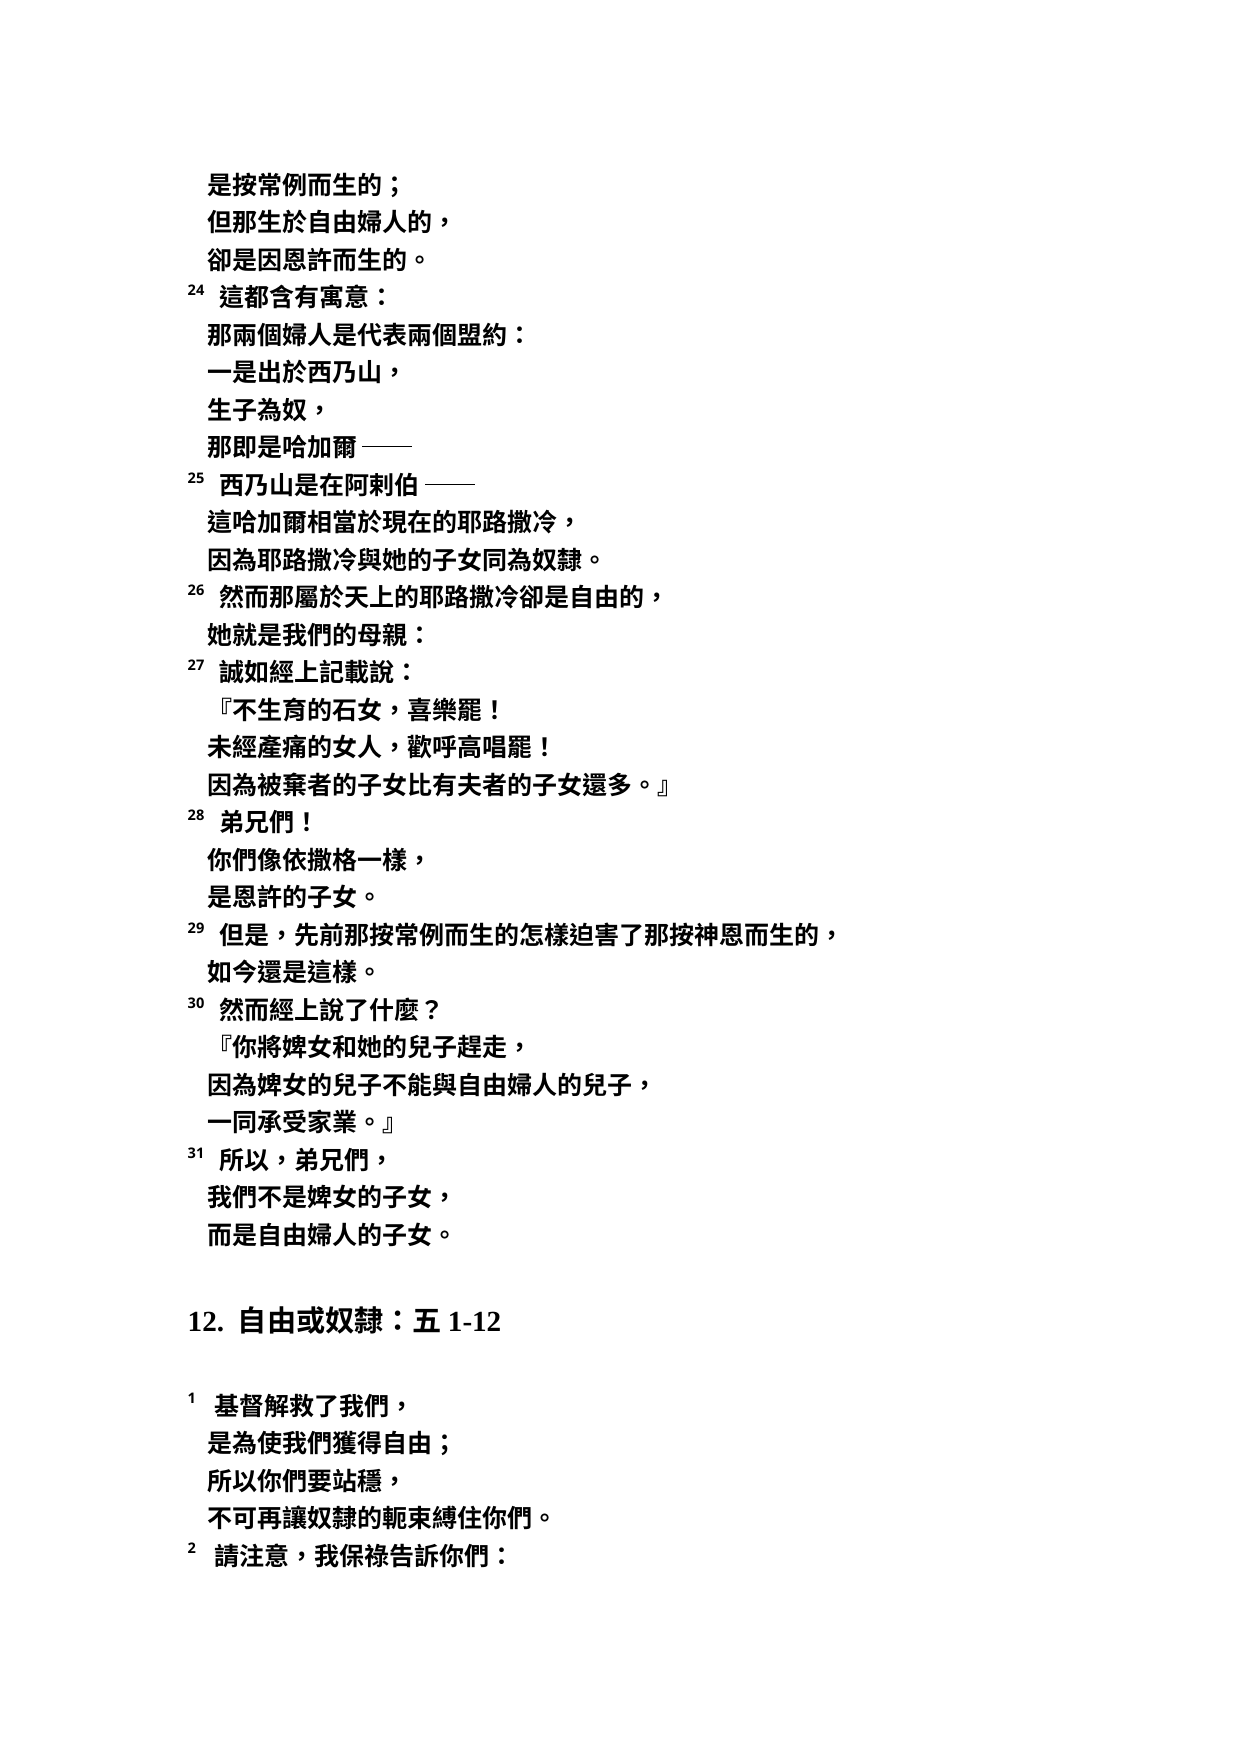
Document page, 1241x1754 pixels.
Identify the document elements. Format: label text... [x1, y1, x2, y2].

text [187, 1535, 1053, 1573]
list 自由或奴隸：五1-12 [187, 1281, 1053, 1356]
text 28 弟兄們！ 你們像依撒格一樣， 是恩許的子女。 [187, 802, 1053, 914]
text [187, 164, 1053, 277]
text 30 然而經上說了什麼？ 『你將婢女和她的兒子趕走， 因為婢女的兒子不能與自由婦人的兒子， 一同承受家業。』 [187, 989, 1053, 1139]
text 25 西乃山是在阿剌伯 ── 這哈加爾相當於現在的耶路撒冷， 因為耶路撒冷與她的子女同為奴隸。 [187, 464, 1053, 577]
text 27 誠如經上記載說： 『不生育的石女，喜樂罷！ 未經產痛的女人，歡呼高唱罷！ 因為被棄者的子女比有夫者的子女還多。』 [187, 652, 1053, 802]
text 1 基督解救了我們， 是為使我們獲得自由； 所以你們要站穩， 不可再讓奴隸的軛束縛住你們。 [187, 1385, 1053, 1535]
text 24 這都含有寓意： 那兩個婦人是代表兩個盟約： 一是出於西乃山， 生子為奴， 那即是哈加爾 ── [187, 277, 1053, 464]
text 31 所以，弟兄們， 我們不是婢女的子女， 而是自由婦人的子女。 [187, 1139, 1053, 1252]
text 29 但是，先前那按常例而生的怎樣迫害了那按神恩而生的， 如今還是這樣。 [187, 914, 1053, 989]
text 26 然而那屬於天上的耶路撒冷卻是自由的， 她就是我們的母親： [187, 577, 1053, 652]
